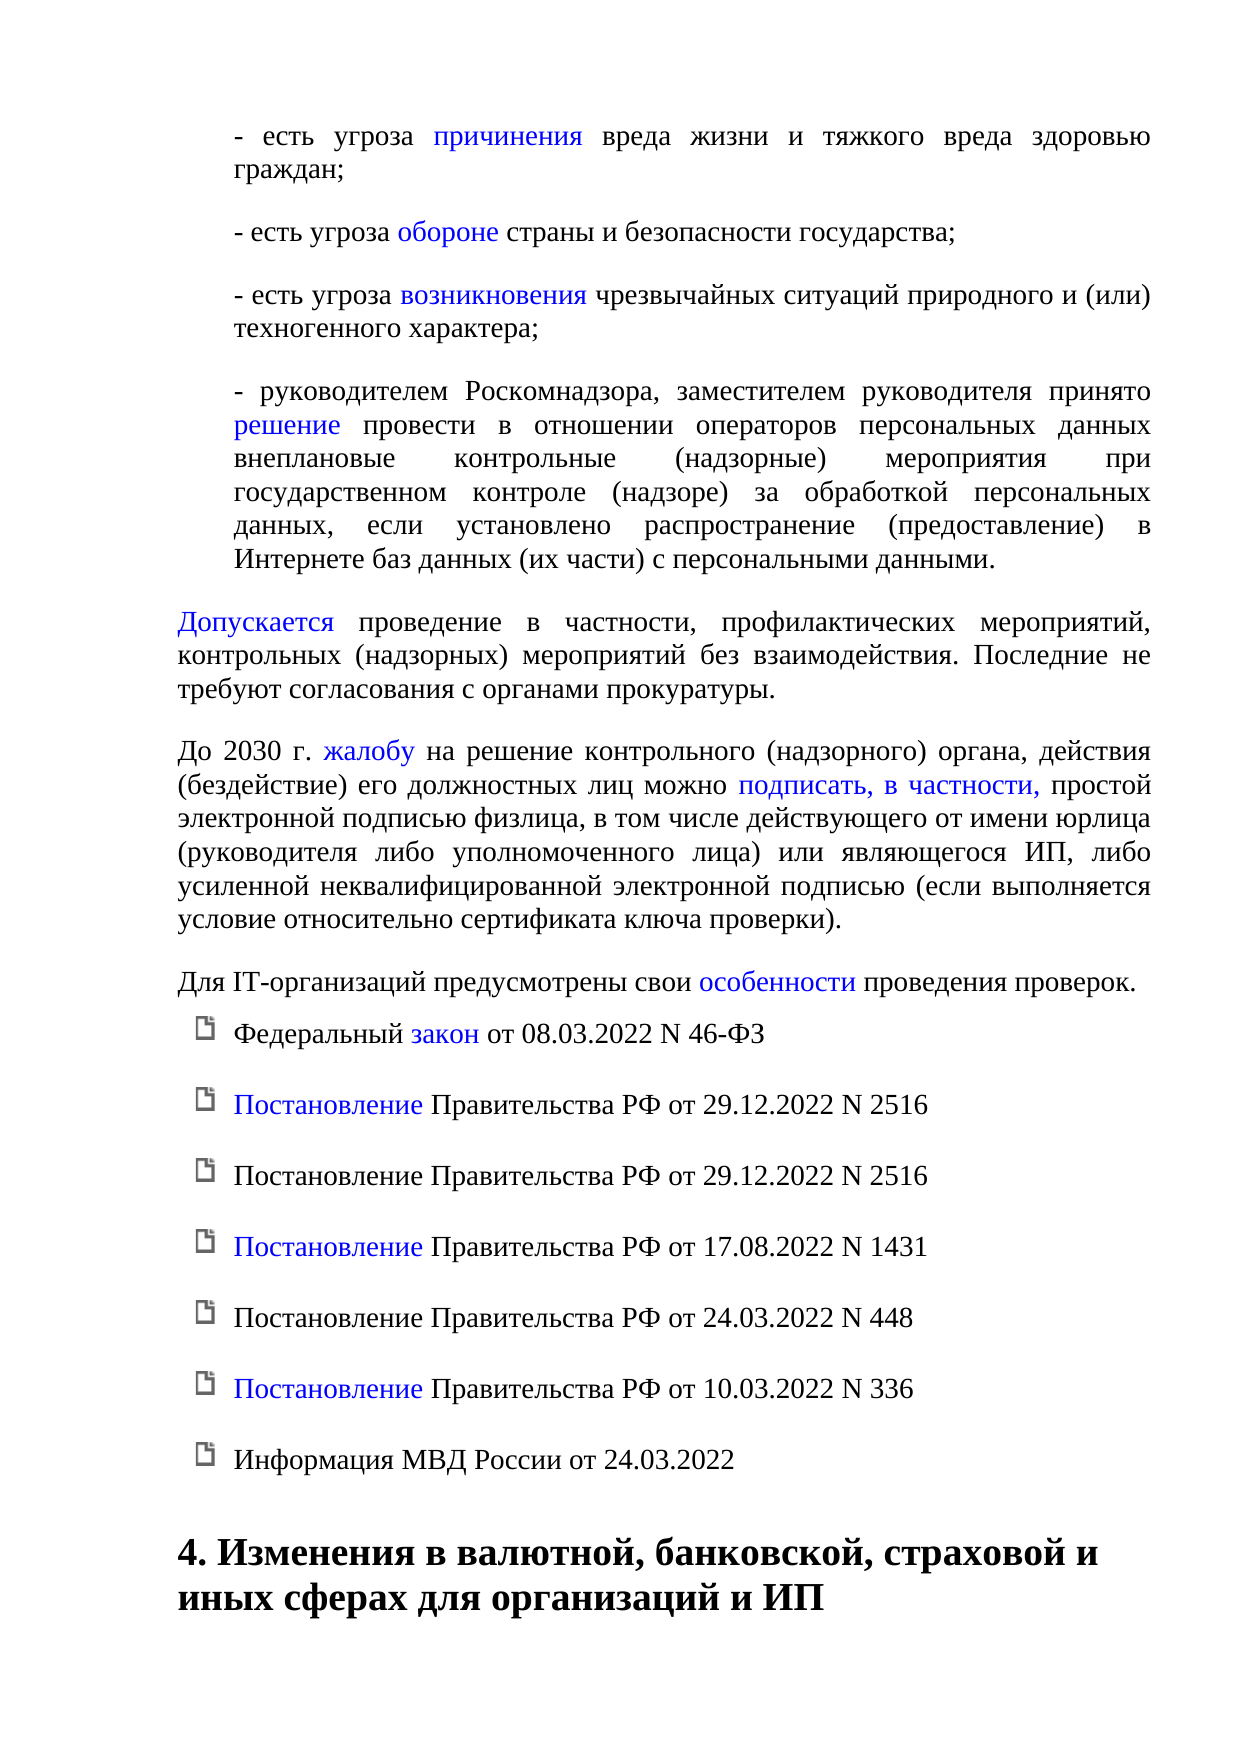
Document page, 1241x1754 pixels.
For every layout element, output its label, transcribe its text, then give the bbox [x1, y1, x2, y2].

picture [195, 1158, 215, 1182]
picture [195, 1229, 215, 1253]
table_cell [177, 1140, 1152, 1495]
text 4. Изменения в валютной, банковской, страховой и иных сферах для организаций и ИП [177, 1528, 1152, 1619]
text - есть угроза возникновения чрезвычайных ситуаций природного и (или) техногенного характера; [233, 277, 1152, 344]
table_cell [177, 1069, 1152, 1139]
picture [195, 1300, 215, 1324]
text - есть угроза причинения вреда жизни и тяжкого вреда здоровью граждан; [233, 118, 1152, 185]
picture [195, 1016, 215, 1040]
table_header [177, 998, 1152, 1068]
picture [195, 1087, 215, 1111]
text - есть угроза обороне страны и безопасности государства; [233, 214, 1152, 248]
picture [195, 1371, 215, 1395]
picture [195, 1442, 215, 1466]
text До 2030 г. жалобу на решение контрольного (надзорного) органа, действия (бездействие) его должностных лиц можно подписать, в частности, простой электронной подписью физлица, в том числе действующего от имени юрлица (руководителя либо уполномоченного лица) или являющегося ИП, либо усиленной неквалифицированной электронной подписью (если выполняется условие относительно сертификата ключа проверки). [177, 733, 1152, 935]
text - руководителем Роскомнадзора, заместителем руководителя принято решение провести в отношении операторов персональных данных внеплановые контрольные (надзорные) мероприятия при государственном контроле (надзоре) за обработкой персональных данных, если установлено распространение (предоставление) в Интернете баз данных (их части) с персональными данными. [233, 373, 1152, 574]
text Допускается проведение в частности, профилактических мероприятий, контрольных (надзорных) мероприятий без взаимодействия. Последние не требуют согласования с органами прокуратуры. [177, 604, 1152, 704]
text Для IT-организаций предусмотрены свои особенности проведения проверок. [177, 964, 1152, 997]
